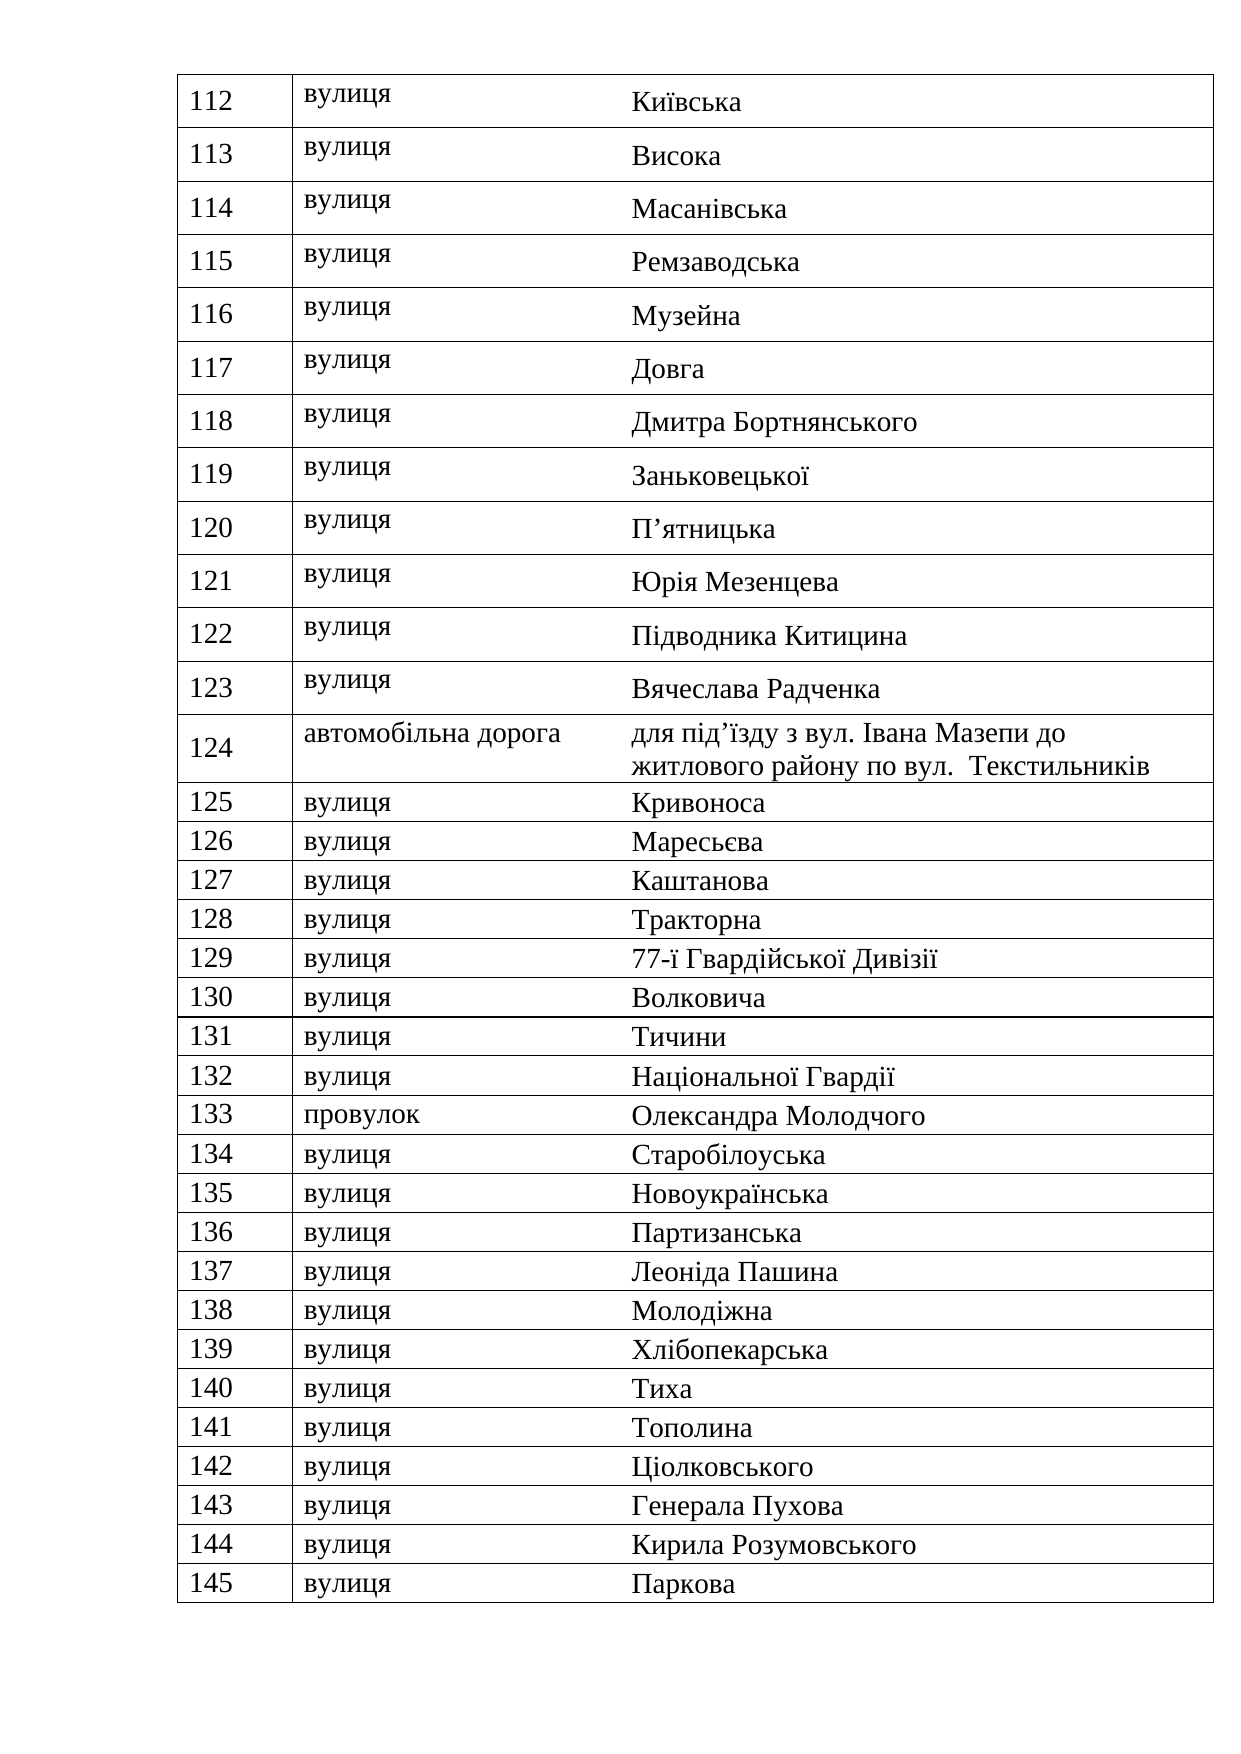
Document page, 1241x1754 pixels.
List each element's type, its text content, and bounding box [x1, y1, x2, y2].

table_cell 144 [178, 1525, 292, 1563]
table_cell 77-ї Гвардійської Дивізії [620, 939, 1213, 977]
table_cell Національної Гвардії [620, 1056, 1213, 1094]
table_cell вулиця [293, 783, 620, 821]
table_cell 123 [178, 662, 292, 714]
table_cell 115 [178, 235, 292, 287]
table_cell Довга [620, 342, 1213, 394]
table_cell Вячеслава Радченка [620, 662, 1213, 714]
table_cell вулиця [293, 1330, 620, 1368]
table_cell вулиця [293, 1447, 620, 1485]
table_cell вулиця [293, 900, 620, 938]
table_cell 124 [178, 715, 292, 782]
table_cell 138 [178, 1291, 292, 1329]
table_cell Музейна [620, 288, 1213, 341]
table_cell Партизанська [620, 1213, 1213, 1251]
table_cell вулиця [293, 342, 620, 394]
table_cell 132 [178, 1056, 292, 1094]
table_cell 141 [178, 1408, 292, 1446]
table_cell Підводника Китицина [620, 608, 1213, 661]
table_cell для під’їзду з вул. Івана Мазепи до житлового району по вул. Текстильників [620, 715, 1213, 782]
table_cell вулиця [293, 1369, 620, 1407]
table_cell 119 [178, 448, 292, 501]
table_cell Ремзаводська [620, 235, 1213, 287]
table_cell вулиця [293, 128, 620, 181]
table_cell 142 [178, 1447, 292, 1485]
table_cell Генерала Пухова [620, 1486, 1213, 1524]
table_cell Ціолковського [620, 1447, 1213, 1485]
table_cell Київська [620, 75, 1213, 127]
table_cell Леоніда Пашина [620, 1252, 1213, 1290]
table_cell Олександра Молодчого [620, 1096, 1213, 1133]
table_cell 118 [178, 395, 292, 447]
table_cell 145 [178, 1564, 292, 1602]
table_cell вулиця [293, 939, 620, 977]
table_cell вулиця [293, 75, 620, 127]
table_cell вулиця [293, 1018, 620, 1055]
table_cell 121 [178, 555, 292, 607]
table_cell провулок [293, 1096, 620, 1133]
table_cell Маресьєва [620, 822, 1213, 860]
table_cell вулиця [293, 1564, 620, 1602]
table_cell Тичини [620, 1018, 1213, 1055]
table_cell Каштанова [620, 861, 1213, 899]
table_cell 117 [178, 342, 292, 394]
table_cell вулиця [293, 182, 620, 234]
table_cell Кривоноса [620, 783, 1213, 821]
table_cell 122 [178, 608, 292, 661]
table_cell 112 [178, 75, 292, 127]
table_cell вулиця [293, 502, 620, 554]
table_cell вулиця [293, 1174, 620, 1212]
table_cell Тиха [620, 1369, 1213, 1407]
table_cell вулиця [293, 978, 620, 1016]
table_cell Заньковецької [620, 448, 1213, 501]
table_cell вулиця [293, 861, 620, 899]
table_cell 113 [178, 128, 292, 181]
table_cell 140 [178, 1369, 292, 1407]
table_cell 129 [178, 939, 292, 977]
table_cell вулиця [293, 1291, 620, 1329]
table_cell Тополина [620, 1408, 1213, 1446]
table_cell 128 [178, 900, 292, 938]
table_cell вулиця [293, 1525, 620, 1563]
table_cell Дмитра Бортнянського [620, 395, 1213, 447]
table_cell Хлібопекарська [620, 1330, 1213, 1368]
table_cell вулиця [293, 555, 620, 607]
table_cell вулиця [293, 448, 620, 501]
table_cell вулиця [293, 1486, 620, 1524]
table_cell 133 [178, 1096, 292, 1133]
table_cell П’ятницька [620, 502, 1213, 554]
table_cell 137 [178, 1252, 292, 1290]
table_cell 135 [178, 1174, 292, 1212]
table_cell Молодіжна [620, 1291, 1213, 1329]
table_cell вулиця [293, 1252, 620, 1290]
table_cell 126 [178, 822, 292, 860]
table_cell 131 [178, 1018, 292, 1055]
table_cell Висока [620, 128, 1213, 181]
table_cell 143 [178, 1486, 292, 1524]
table_cell вулиця [293, 1056, 620, 1094]
table_cell 139 [178, 1330, 292, 1368]
table_cell Паркова [620, 1564, 1213, 1602]
table_cell вулиця [293, 1135, 620, 1173]
table_cell Юрія Мезенцева [620, 555, 1213, 607]
table_cell 114 [178, 182, 292, 234]
table_cell вулиця [293, 1408, 620, 1446]
table_cell 130 [178, 978, 292, 1016]
table_cell 120 [178, 502, 292, 554]
table_cell вулиця [293, 395, 620, 447]
table_cell Масанівська [620, 182, 1213, 234]
table_cell 134 [178, 1135, 292, 1173]
table_cell вулиця [293, 288, 620, 341]
table_cell вулиця [293, 235, 620, 287]
table_cell вулиця [293, 1213, 620, 1251]
table_cell 125 [178, 783, 292, 821]
table_cell 127 [178, 861, 292, 899]
table_cell автомобільна дорога [293, 715, 620, 782]
table_cell вулиця [293, 608, 620, 661]
table_cell Новоукраїнська [620, 1174, 1213, 1212]
table_cell Кирила Розумовського [620, 1525, 1213, 1563]
table_cell Тракторна [620, 900, 1213, 938]
table_cell Старобілоуська [620, 1135, 1213, 1173]
table_cell 136 [178, 1213, 292, 1251]
table_cell вулиця [293, 662, 620, 714]
table_cell вулиця [293, 822, 620, 860]
table_cell Волковича [620, 978, 1213, 1016]
table_cell 116 [178, 288, 292, 341]
